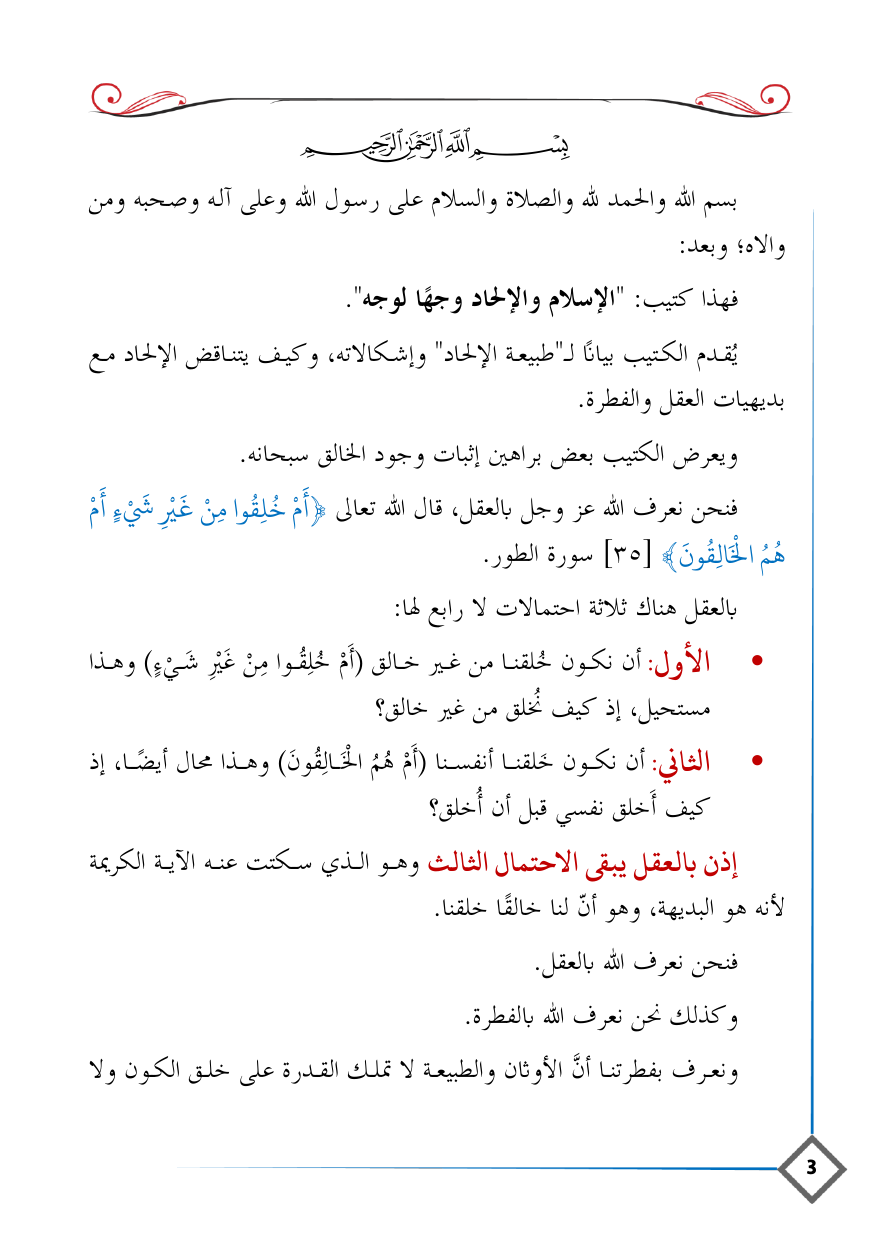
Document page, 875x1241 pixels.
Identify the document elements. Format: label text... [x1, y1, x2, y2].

text إذن بالعقل يبقى الاحتمال الثالث وهو الذي سكتت عنه الآية الكريمة لأنه هو البديهة، وهو أنّ لنا خالقًا خلقنا. [89, 835, 785, 926]
text بالعقل هناك ثلاثة احتمالات لا رابع لها: [89, 581, 785, 626]
picture [88, 79, 793, 121]
text بسم الله والحمد لله والصلاة والسلام على رسول الله وعلى آله وصحبه ومن والاه؛ وبعد: [89, 172, 785, 264]
text ويعرض الكتيب بعض براهين إثبات وجود الخالق سبحانه. [89, 426, 785, 472]
text فنحن نعرف الله بالعقل. [89, 935, 785, 981]
picture [149, 175, 853, 1204]
text وكذلك نحن نعرف الله بالفطرة. [89, 989, 785, 1035]
text يُقدم الكتيب بيانًا لـ"طبيعة الإلحاد" وإشكالاته، وكيف يتناقض الإلحاد مع بديهيات العقل والفطرة. [89, 326, 785, 418]
list الثاني: أن نكون خَلقنا أنفسنا (أَمْ هُمُ الْخَالِقُونَ) وهذا محال أيضًا، إذ كيف أَخلق نفسي قبل أن أُخلق؟ [89, 735, 748, 826]
text فنحن نعرف الله عز وجل بالعقل، قال الله تعالى ﴿أَمْ خُلِقُوا مِنْ غَيْرِ شَيْءٍ أَمْ هُمُ الْخَالِقُونَ﴾ [٣٥] سورة الطور. [89, 481, 785, 572]
list الأول: أن نكون خُلقنا من غير خالق (أَمْ خُلِقُوا مِنْ غَيْرِ شَيْءٍ) وهذا مستحيل، إذ كيف نُخلق من غير خالق؟ [89, 635, 748, 726]
text فهذا كتيب: "الإسلام والإلحاد وجهًا لوجه". [89, 272, 785, 318]
